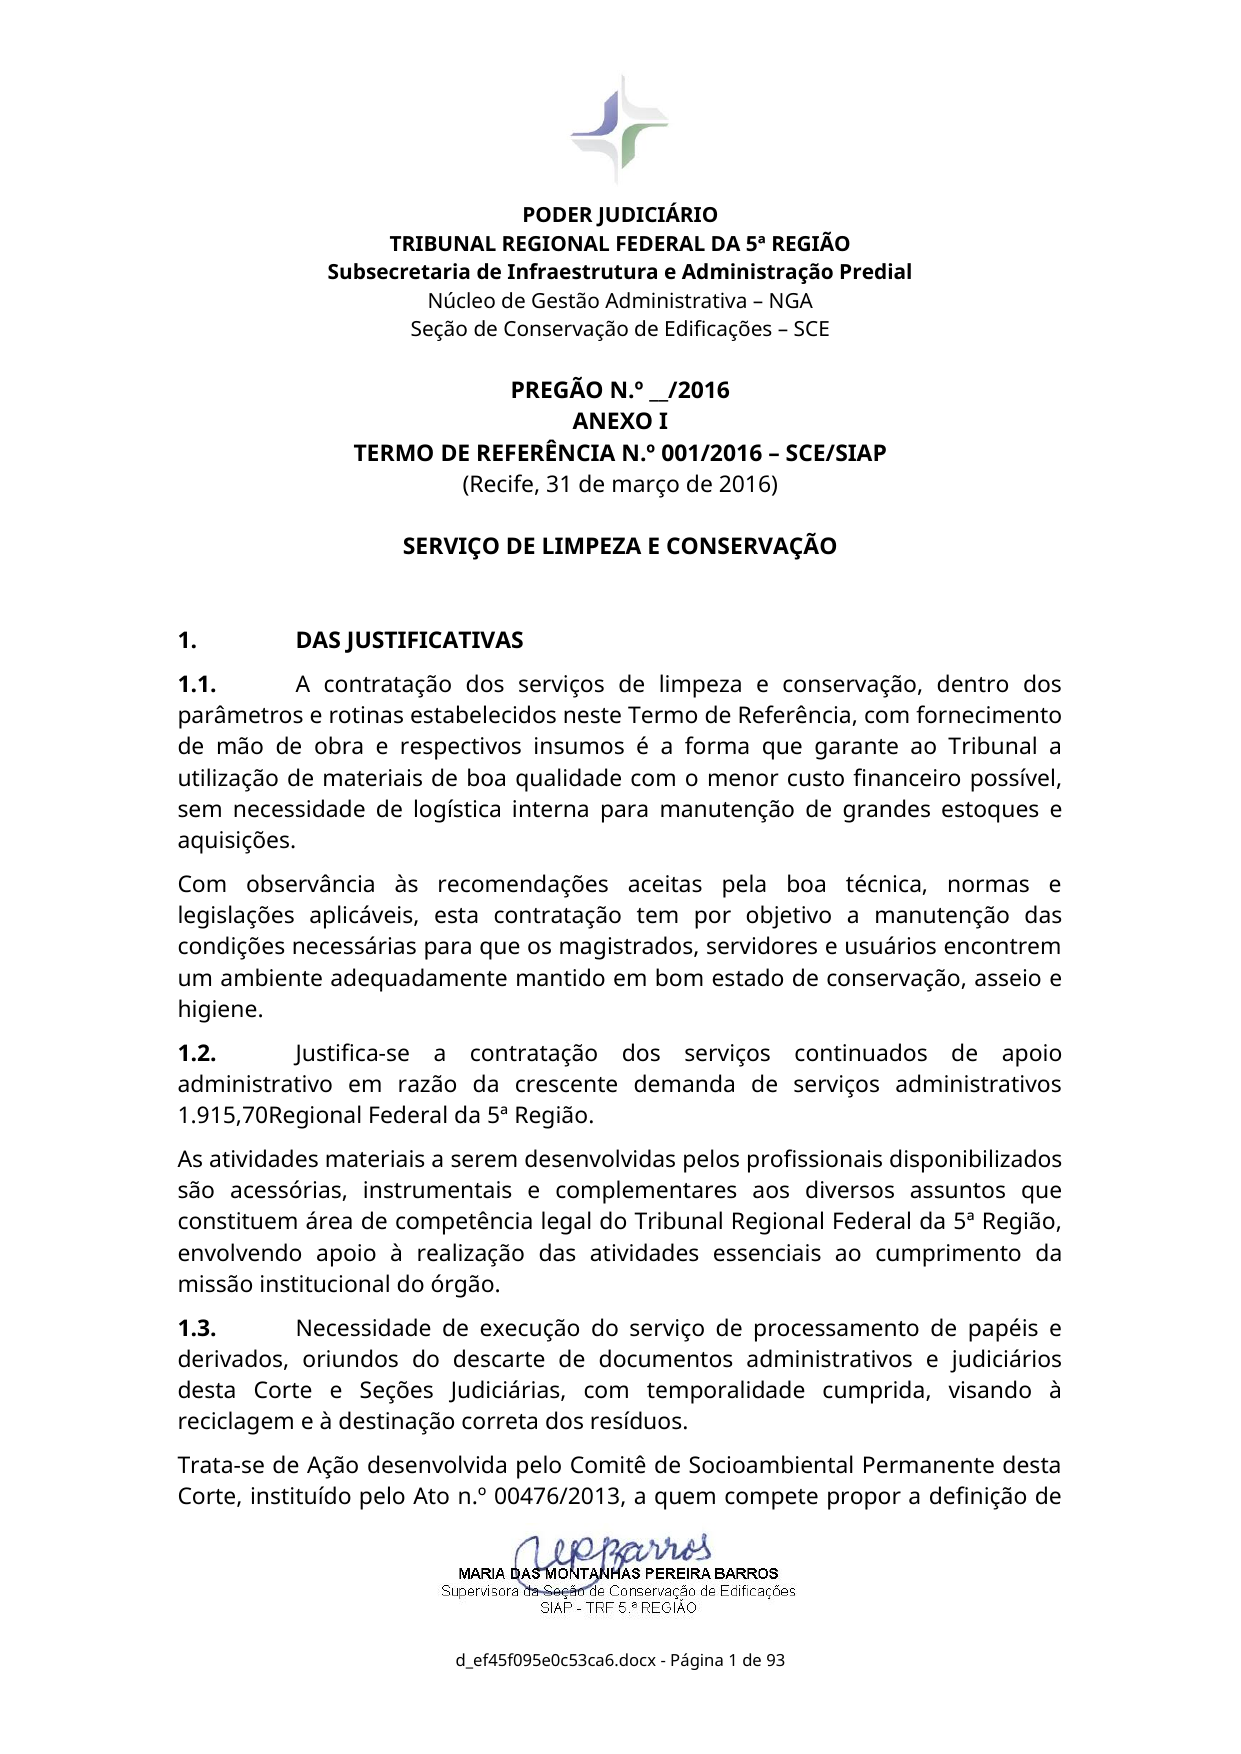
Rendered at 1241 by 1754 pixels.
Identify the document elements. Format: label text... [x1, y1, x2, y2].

text Com observância às recomendações aceitas pela boa técnica, normas e legislações aplicáveis, esta contratação tem por objetivo a manutenção das condições necessárias para que os magistrados, servidores e usuários encontrem um ambiente adequadamente mantido em bom estado de conservação, asseio e higiene. [177, 868, 1063, 1024]
text (Recife, 31 de março de 2016) [177, 468, 1063, 499]
list Necessidade de execução do serviço de processamento de papéis e derivados, oriundos do descarte de documentos administrativos e judiciários desta Corte e Seções Judiciárias, com temporalidade cumprida, visando à reciclagem e à destinação correta dos resíduos. [177, 1311, 1063, 1436]
text PODER JUDICIÁRIO [177, 201, 1063, 229]
picture [437, 1523, 803, 1620]
text SERVIÇO DE LIMPEZA E CONSERVAÇÃO [177, 530, 1063, 561]
text PREGÃO N.º __/2016 [177, 374, 1063, 405]
text ANEXO I [177, 405, 1063, 436]
text As atividades materiais a serem desenvolvidas pelos profissionais disponibilizados são acessórias, instrumentais e complementares aos diversos assuntos que constituem área de competência legal do Tribunal Regional Federal da 5ª Região, envolvendo apoio à realização das atividades essenciais ao cumprimento da missão institucional do órgão. [177, 1143, 1063, 1299]
list DAS JUSTIFICATIVAS [177, 624, 1063, 655]
text Núcleo de Gestão Administrativa – NGA [177, 286, 1063, 314]
subtitle Seção de Conservação de Edificações – SCE [177, 314, 1063, 343]
list A contratação dos serviços de limpeza e conservação, dentro dos parâmetros e rotinas estabelecidos neste Termo de Referência, com fornecimento de mão de obra e respectivos insumos é a forma que garante ao Tribunal a utilização de materiais de boa qualidade com o menor custo financeiro possível, sem necessidade de logística interna para manutenção de grandes estoques e aquisições. [177, 668, 1063, 855]
text TRIBUNAL REGIONAL FEDERAL DA 5ª REGIÃO [177, 229, 1063, 257]
text TERMO DE REFERÊNCIA N.º 001/2016 – SCE/SIAP [177, 436, 1063, 468]
subtitle Subsecretaria de Infraestrutura e Administração Predial [177, 257, 1063, 286]
picture [520, 70, 720, 201]
list Justifica-se a contratação dos serviços continuados de apoio administrativo em razão da crescente demanda de serviços administrativos 1.915,70Regional Federal da 5ª Região. [177, 1036, 1063, 1130]
